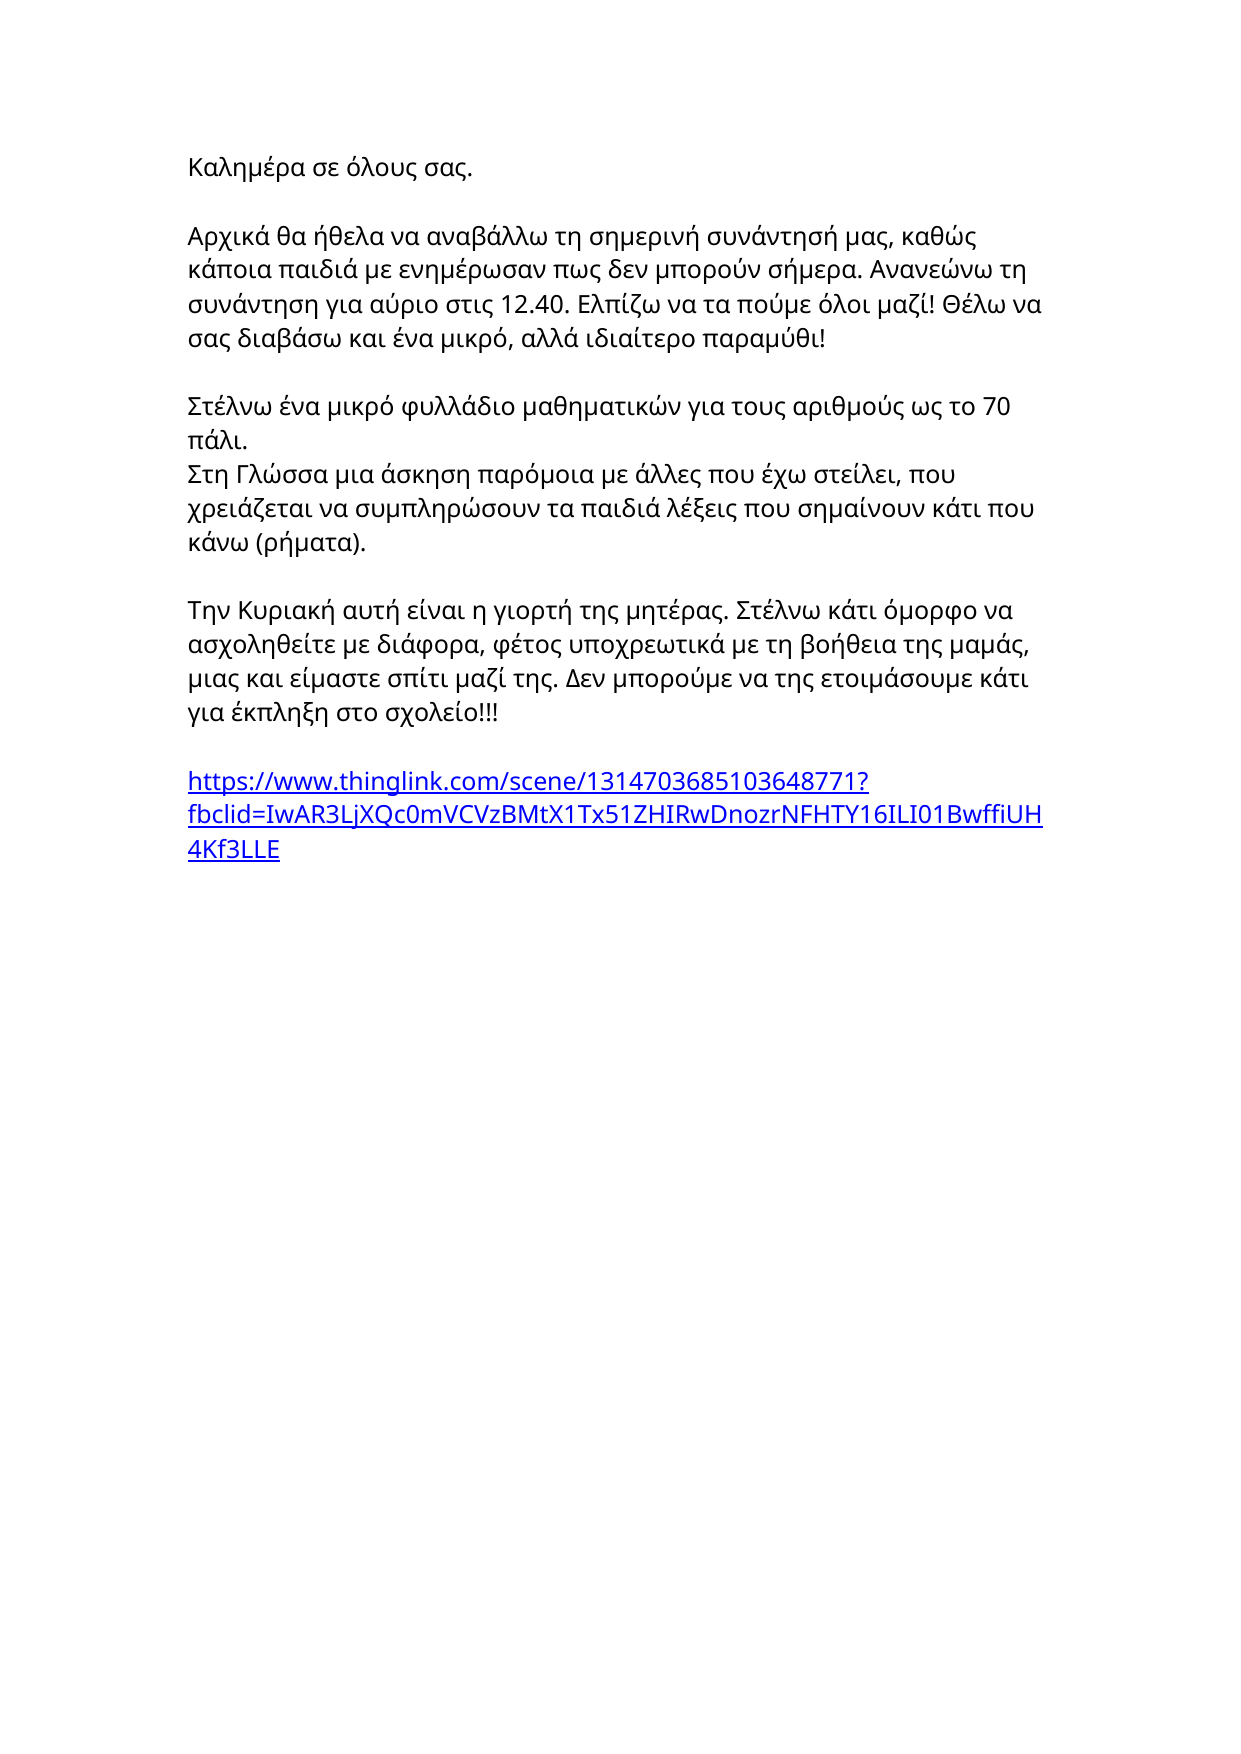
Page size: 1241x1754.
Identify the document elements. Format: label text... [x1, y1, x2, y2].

text Αρχικά θα ήθελα να αναβάλλω τη σημερινή συνάντησή μας, καθώς κάποια παιδιά με ενημέρωσαν πως δεν μπορούν σήμερα. Ανανεώνω τη συνάντηση για αύριο στις 12.40. Ελπίζω να τα πούμε όλοι μαζί! Θέλω να σας διαβάσω και ένα μικρό, αλλά ιδιαίτερο παραμύθι! [187, 218, 1053, 354]
text Καλημέρα σε όλους σας. [187, 150, 1053, 184]
text Στη Γλώσσα μια άσκηση παρόμοια με άλλες που έχω στείλει, που χρειάζεται να συμπληρώσουν τα παιδιά λέξεις που σημαίνουν κάτι που κάνω (ρήματα). [187, 457, 1053, 559]
text https://www.thinglink.com/scene/1314703685103648771?fbclid=IwAR3LjXQc0mVCVzBMtX1Tx51ZHIRwDnozrNFHTY16ILI01BwffiUH4Kf3LLE [187, 763, 1053, 865]
text Στέλνω ένα μικρό φυλλάδιο μαθηματικών για τους αριθμούς ως το 70 πάλι. [187, 388, 1053, 457]
text Την Κυριακή αυτή είναι η γιορτή της μητέρας. Στέλνω κάτι όμορφο να ασχοληθείτε με διάφορα, φέτος υποχρεωτικά με τη βοήθεια της μαμάς, μιας και είμαστε σπίτι μαζί της. Δεν μπορούμε να της ετοιμάσουμε κάτι για έκπληξη στο σχολείο!!! [187, 593, 1053, 729]
